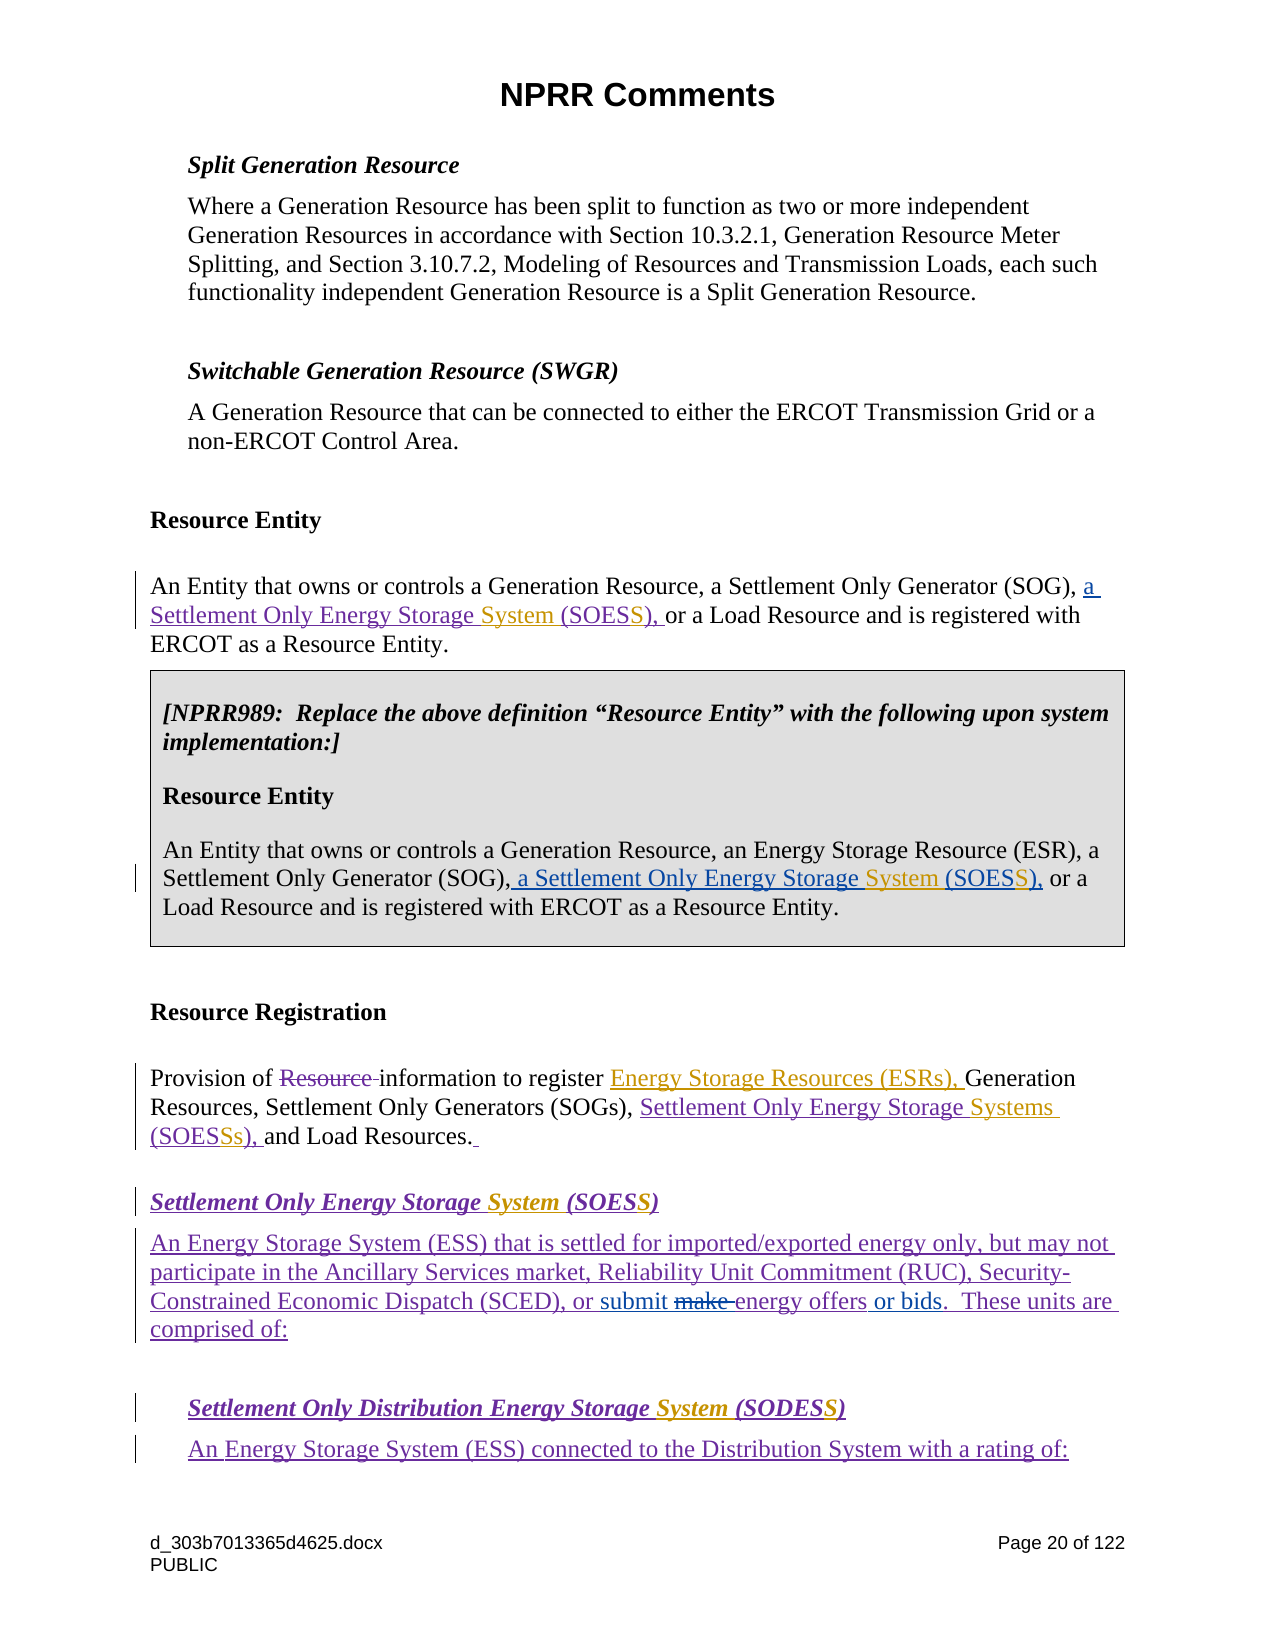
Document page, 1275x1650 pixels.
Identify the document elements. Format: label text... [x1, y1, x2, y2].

text Where a Generation Resource has been split to function as two or more independent Generation Resources in accordance with Section 10.3.2.1, Generation Resource Meter Splitting, and Section 3.10.7.2, Modeling of Resources and Transmission Loads, each such functionality independent Generation Resource is a Split Generation Resource. [187, 191, 1125, 306]
text Resource Entity [150, 505, 1125, 534]
table_header [NPRR989: Replace the above definition “Resource Entity” with the following upon system implementation:] Resource Entity An Entity that owns or controls a Generation Resource, an Energy Storage Resource (ESR), a Settlement Only Generator (SOG), or a Load Resource and is registered with ERCOT as a Resource Entity. [151, 671, 1124, 946]
text A Generation Resource that can be connected to either the ERCOT Transmission Grid or a non-ERCOT Control Area. [187, 397, 1125, 455]
text Provision of information to register Generation Resources, Settlement Only Generators (SOGs), and Load Resources. [150, 1063, 1125, 1149]
text Split Generation Resource [187, 150, 1125, 179]
text Resource Registration [150, 997, 1125, 1026]
text Switchable Generation Resource (SWGR) [187, 356, 1125, 385]
text An Entity that owns or controls a Generation Resource, a Settlement Only Generator (SOG), or a Load Resource and is registered with ERCOT as a Resource Entity. [150, 571, 1125, 657]
